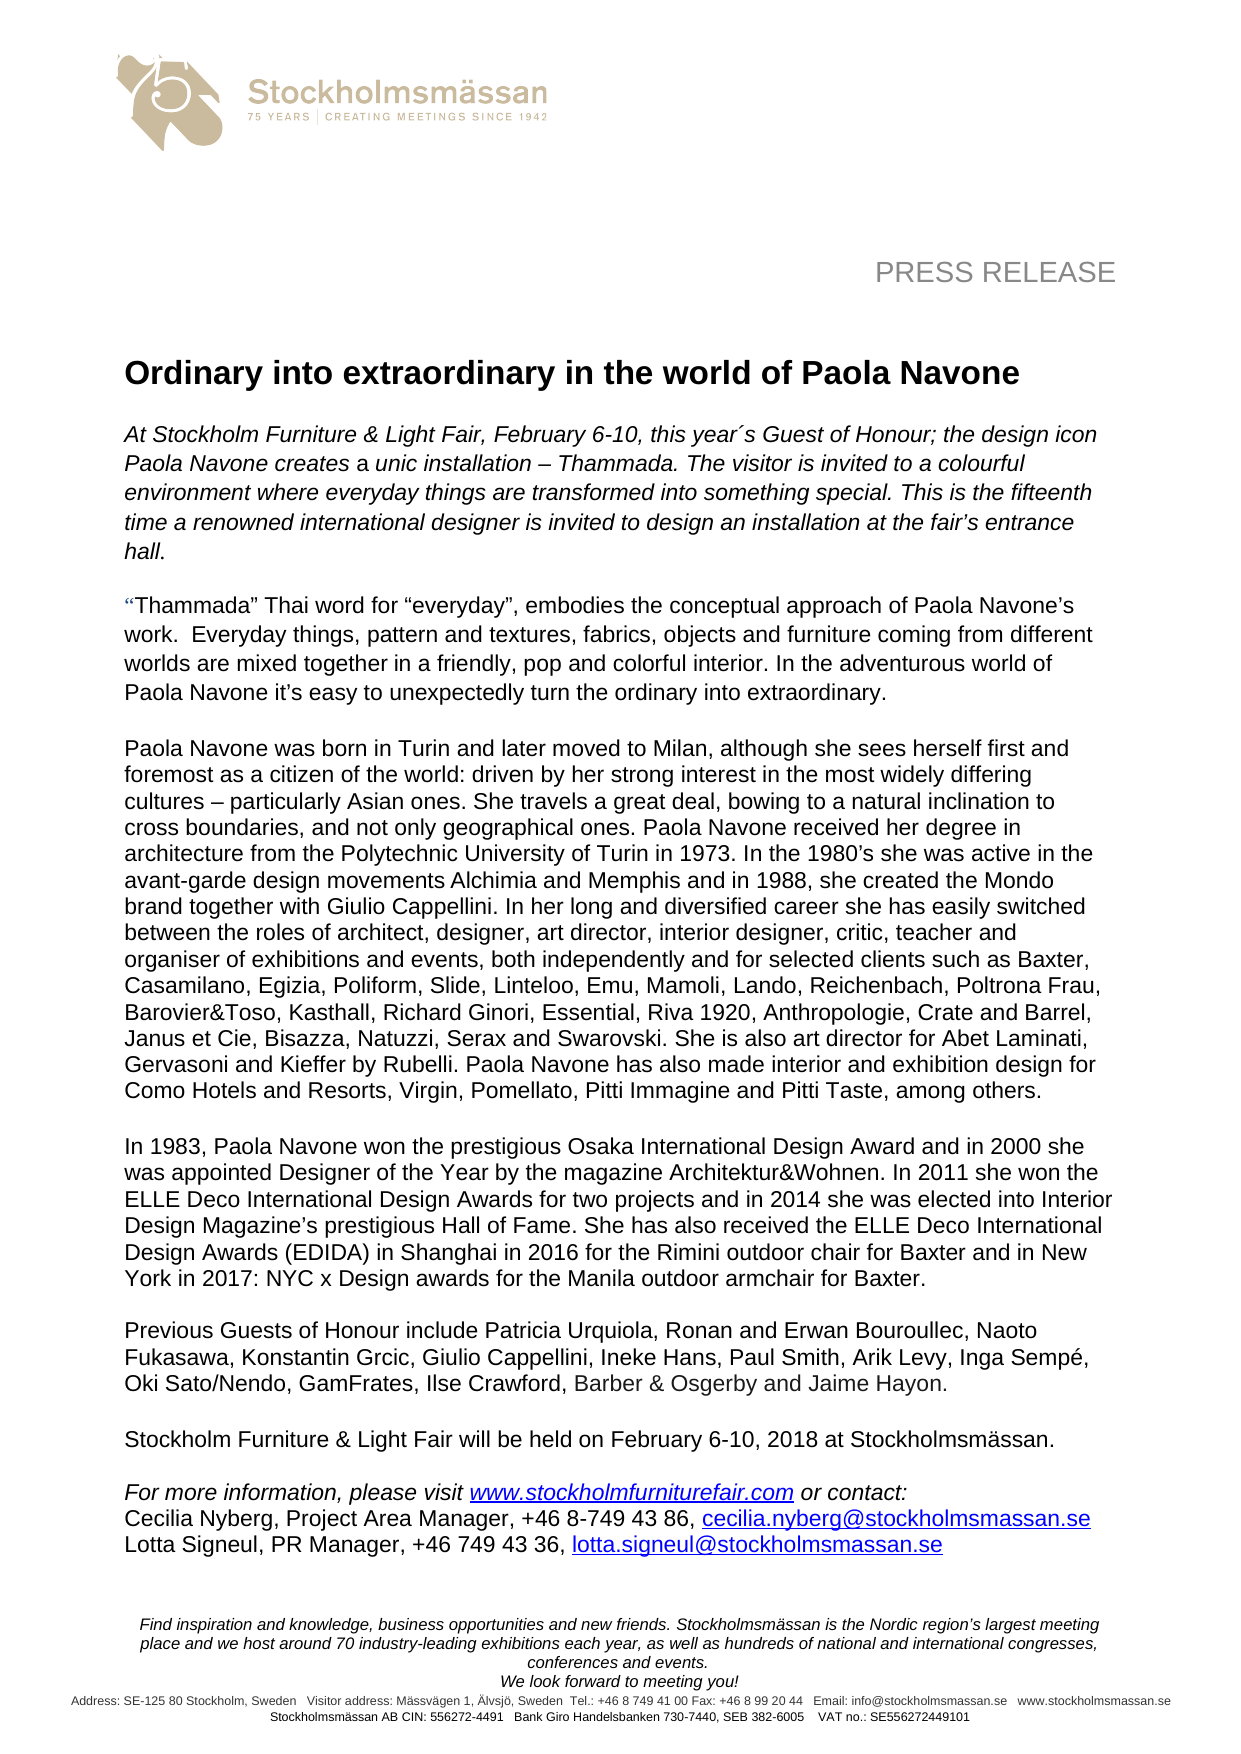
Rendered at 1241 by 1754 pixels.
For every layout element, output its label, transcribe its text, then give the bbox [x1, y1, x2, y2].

text Previous Guests of Honour include Patricia Urquiola, Ronan and Erwan Bouroullec, Naoto Fukasawa, Konstantin Grcic, Giulio Cappellini, Ineke Hans, Paul Smith, Arik Levy, Inga Sempé, Oki Sato/Nendo, GamFrates, Ilse Crawford, Barber & Osgerby and Jaime Hayon. [124, 1317, 1116, 1397]
text Stockholm Furniture & Light Fair will be held on February 6-10, 2018 at Stockholmsmässan. [124, 1426, 1116, 1452]
text Cecilia Nyberg, Project Area Manager, +46 8-749 43 86, cecilia.nyberg@stockholmsmassan.se [124, 1505, 1116, 1531]
text At Stockholm Furniture & Light Fair, February 6-10, this year´s Guest of Honour; the design icon Paola Navone creates a unic installation – Thammada. The visitor is invited to a colourful environment where everyday things are transformed into something special. This is the fifteenth time a renowned international designer is invited to design an installation at the fair’s entrance hall. [124, 418, 1116, 564]
text In 1983, Paola Navone won the prestigious Osaka International Design Award and in 2000 she was appointed Designer of the Year by the magazine Architektur&Wohnen. In 2011 she won the ELLE Deco International Design Awards for two projects and in 2014 she was elected into Interior Design Magazine’s prestigious Hall of Fame. She has also received the ELLE Deco International Design Awards (EDIDA) in Shanghai in 2016 for the Rimini outdoor chair for Baxter and in New York in 2017: NYC x Design awards for the Manila outdoor armchair for Baxter. [124, 1133, 1116, 1291]
text “Thammada” Thai word for “everyday”, embodies the conceptual approach of Paola Navone’s work. Everyday things, pattern and textures, fabrics, objects and furniture coming from different worlds are mixed together in a friendly, pop and colorful interior. In the adventurous world of Paola Navone it’s easy to unexpectedly turn the ordinary into extraordinary. [124, 589, 1116, 706]
text Paola Navone was born in Turin and later moved to Milan, although she sees herself first and foremost as a citizen of the world: driven by her strong interest in the most widely differing cultures – particularly Asian ones. She travels a great deal, bowing to a natural inclination to cross boundaries, and not only geographical ones. Paola Navone received her degree in architecture from the Polytechnic University of Turin in 1973. In the 1980’s she was active in the avant-garde design movements Alchimia and Memphis and in 1988, she created the Mondo brand together with Giulio Cappellini. In her long and diversified career she has easily switched between the roles of architect, designer, art director, interior designer, critic, teacher and organiser of exhibitions and events, both independently and for selected clients such as Baxter, Casamilano, Egizia, Poliform, Slide, Linteloo, Emu, Mamoli, Lando, Reichenbach, Poltrona Frau, Barovier&Toso, Kasthall, Richard Ginori, Essential, Riva 1920, Anthropologie, Crate and Barrel, Janus et Cie, Bisazza, Natuzzi, Serax and Swarovski. She is also art director for Abet Laminati, Gervasoni and Kieffer by Rubelli. Paola Navone has also made interior and exhibition design for Como Hotels and Resorts, Virgin, Pomellato, Pitti Immagine and Pitti Taste, among others. [124, 735, 1116, 1104]
text Ordinary into extraordinary in the world of Paola Navone [124, 353, 1116, 392]
subtitle PRESS RELEASE [168, 255, 1116, 289]
text For more information, please visit www.stockholmfurniturefair.com or contact: [124, 1478, 1116, 1505]
text Lotta Signeul, PR Manager, +46 749 43 36, lotta.signeul@stockholmsmassan.se [124, 1531, 1116, 1557]
picture [115, 53, 547, 151]
